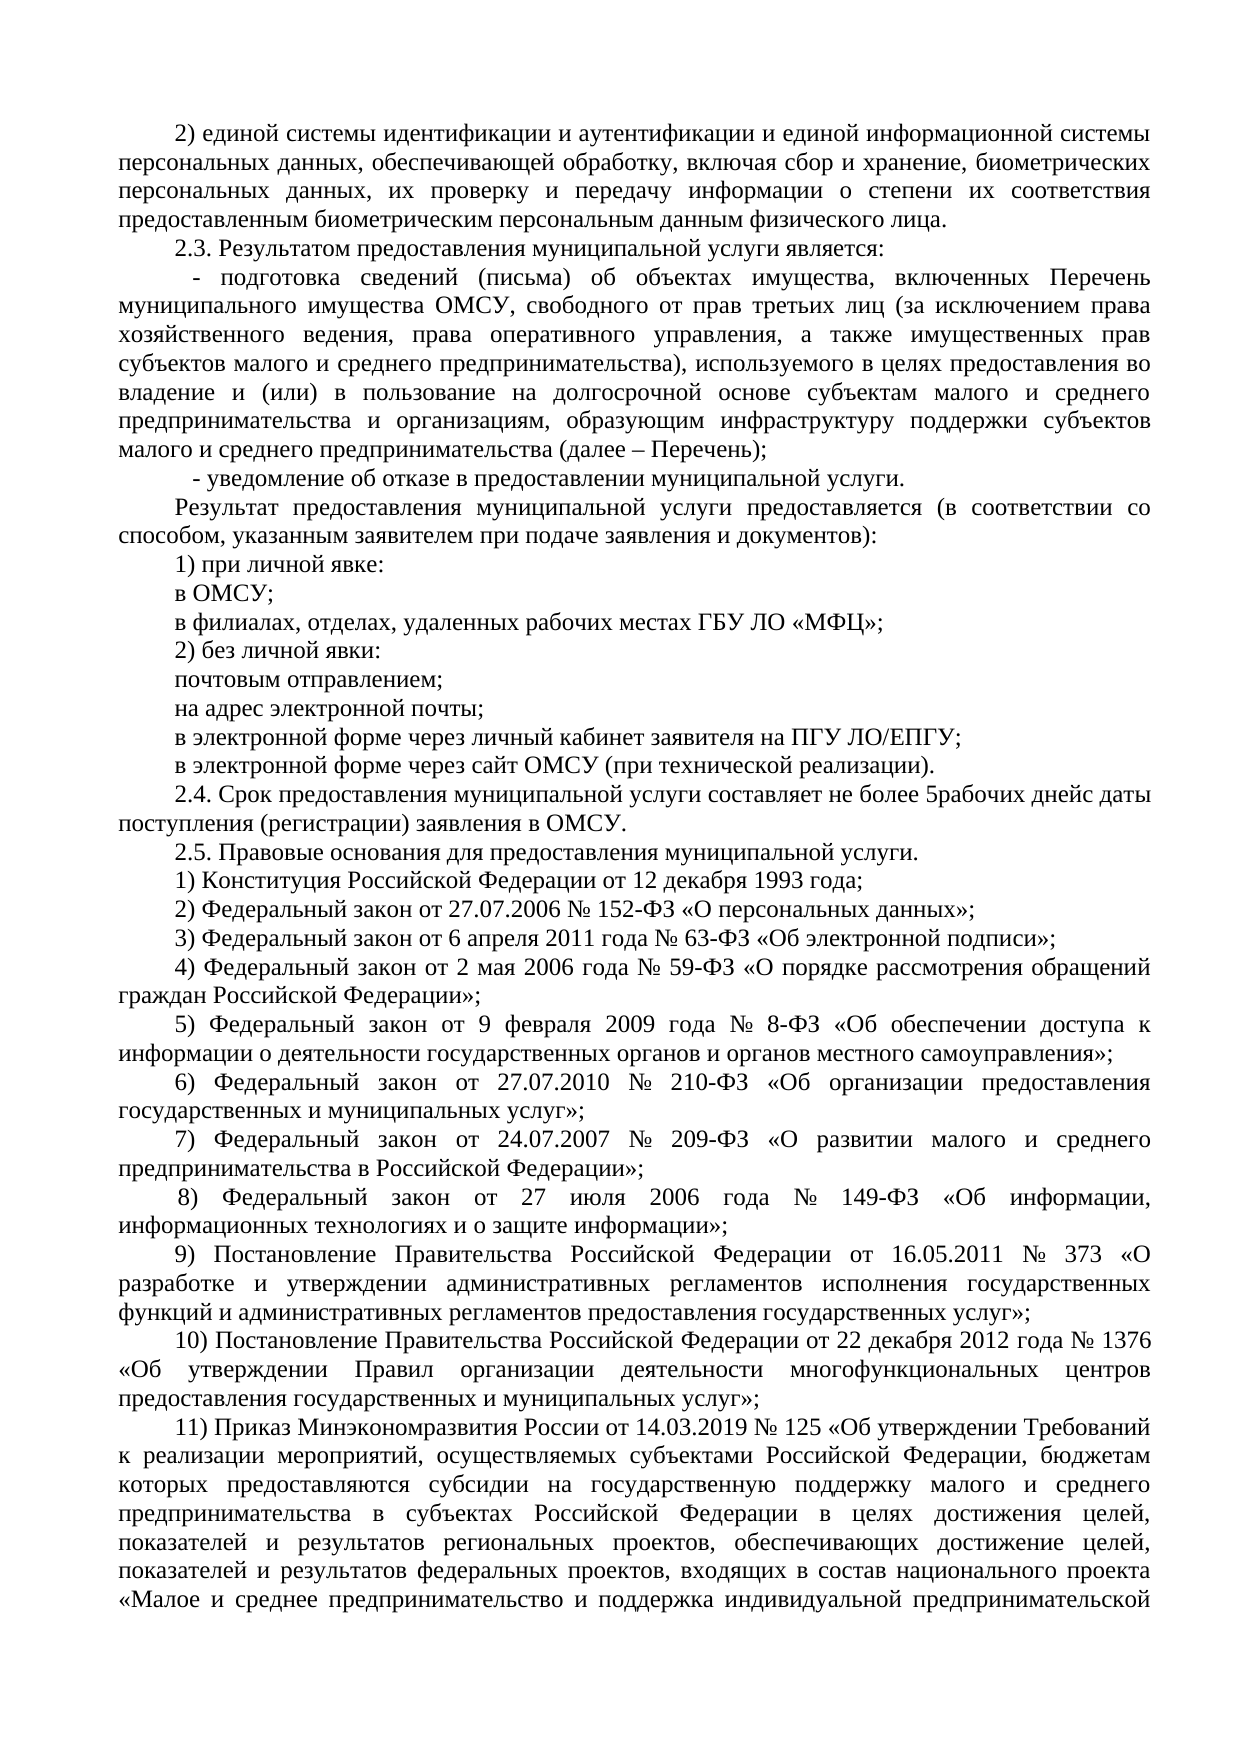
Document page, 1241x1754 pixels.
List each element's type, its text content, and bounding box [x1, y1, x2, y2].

text почтовым отправлением; [118, 664, 1152, 693]
text в филиалах, отделах, удаленных рабочих местах ГБУ ЛО «МФЦ»; [118, 607, 1152, 636]
text 1) при личной явке: [118, 549, 1152, 578]
text 5) Федеральный закон от 9 февраля 2009 года № 8-ФЗ «Об обеспечении доступа к информации о деятельности государственных органов и органов местного самоуправления»; [118, 1009, 1152, 1067]
text 2) единой системы идентификации и аутентификации и единой информационной системы персональных данных, обеспечивающей обработку, включая сбор и хранение, биометрических персональных данных, их проверку и передачу информации о степени их соответствия предоставленным биометрическим персональным данным физического лица. [118, 118, 1152, 233]
text 9) Постановление Правительства Российской Федерации от 16.05.2011 № 373 «О разработке и утверждении административных регламентов исполнения государственных функций и административных регламентов предоставления государственных услуг»; [118, 1239, 1152, 1326]
text в электронной форме через сайт ОМСУ (при технической реализации). [118, 751, 1152, 779]
text 10) Постановление Правительства Российской Федерации от 22 декабря 2012 года № 1376 «Об утверждении Правил организации деятельности многофункциональных центров предоставления государственных и муниципальных услуг»; [118, 1326, 1152, 1412]
text 2) без личной явки: [118, 636, 1152, 664]
text на адрес электронной почты; [118, 693, 1152, 722]
text 1) Конституция Российской Федерации от 12 декабря 1993 года; [118, 866, 1152, 894]
text 2) Федеральный закон от 27.07.2006 № 152-ФЗ «О персональных данных»; [118, 894, 1152, 923]
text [118, 1412, 1152, 1613]
text 2.4. Срок предоставления муниципальной услуги составляет не более 5рабочих днейс даты поступления (регистрации) заявления в ОМСУ. [118, 779, 1152, 837]
text 6) Федеральный закон от 27.07.2010 № 210-ФЗ «Об организации предоставления государственных и муниципальных услуг»; [118, 1067, 1152, 1124]
text 3) Федеральный закон от 6 апреля 2011 года № 63-ФЗ «Об электронной подписи»; [118, 923, 1152, 952]
text 7) Федеральный закон от 24.07.2007 № 209-ФЗ «О развитии малого и среднего предпринимательства в Российской Федерации»; [118, 1124, 1152, 1182]
text в ОМСУ; [118, 578, 1152, 607]
text Результат предоставления муниципальной услуги предоставляется (в соответствии со способом, указанным заявителем при подаче заявления и документов): [118, 492, 1152, 549]
text в электронной форме через личный кабинет заявителя на ПГУ ЛО/ЕПГУ; [118, 722, 1152, 751]
text 8) Федеральный закон от 27 июля 2006 года № 149-ФЗ «Об информации, информационных технологиях и о защите информации»; [118, 1182, 1152, 1239]
text 2.5. Правовые основания для предоставления муниципальной услуги. [118, 837, 1152, 866]
text - подготовка сведений (письма) об объектах имущества, включенных Перечень муниципального имущества ОМСУ, свободного от прав третьих лиц (за исключением права хозяйственного ведения, права оперативного управления, а также имущественных прав субъектов малого и среднего предпринимательства), используемого в целях предоставления во владение и (или) в пользование на долгосрочной основе субъектам малого и среднего предпринимательства и организациям, образующим инфраструктуру поддержки субъектов малого и среднего предпринимательства (далее – Перечень); [118, 262, 1152, 463]
text 4) Федеральный закон от 2 мая 2006 года № 59-ФЗ «О порядке рассмотрения обращений граждан Российской Федерации»; [118, 952, 1152, 1009]
text - уведомление об отказе в предоставлении муниципальной услуги. [118, 463, 1152, 492]
text 2.3. Результатом предоставления муниципальной услуги является: [118, 233, 1152, 262]
